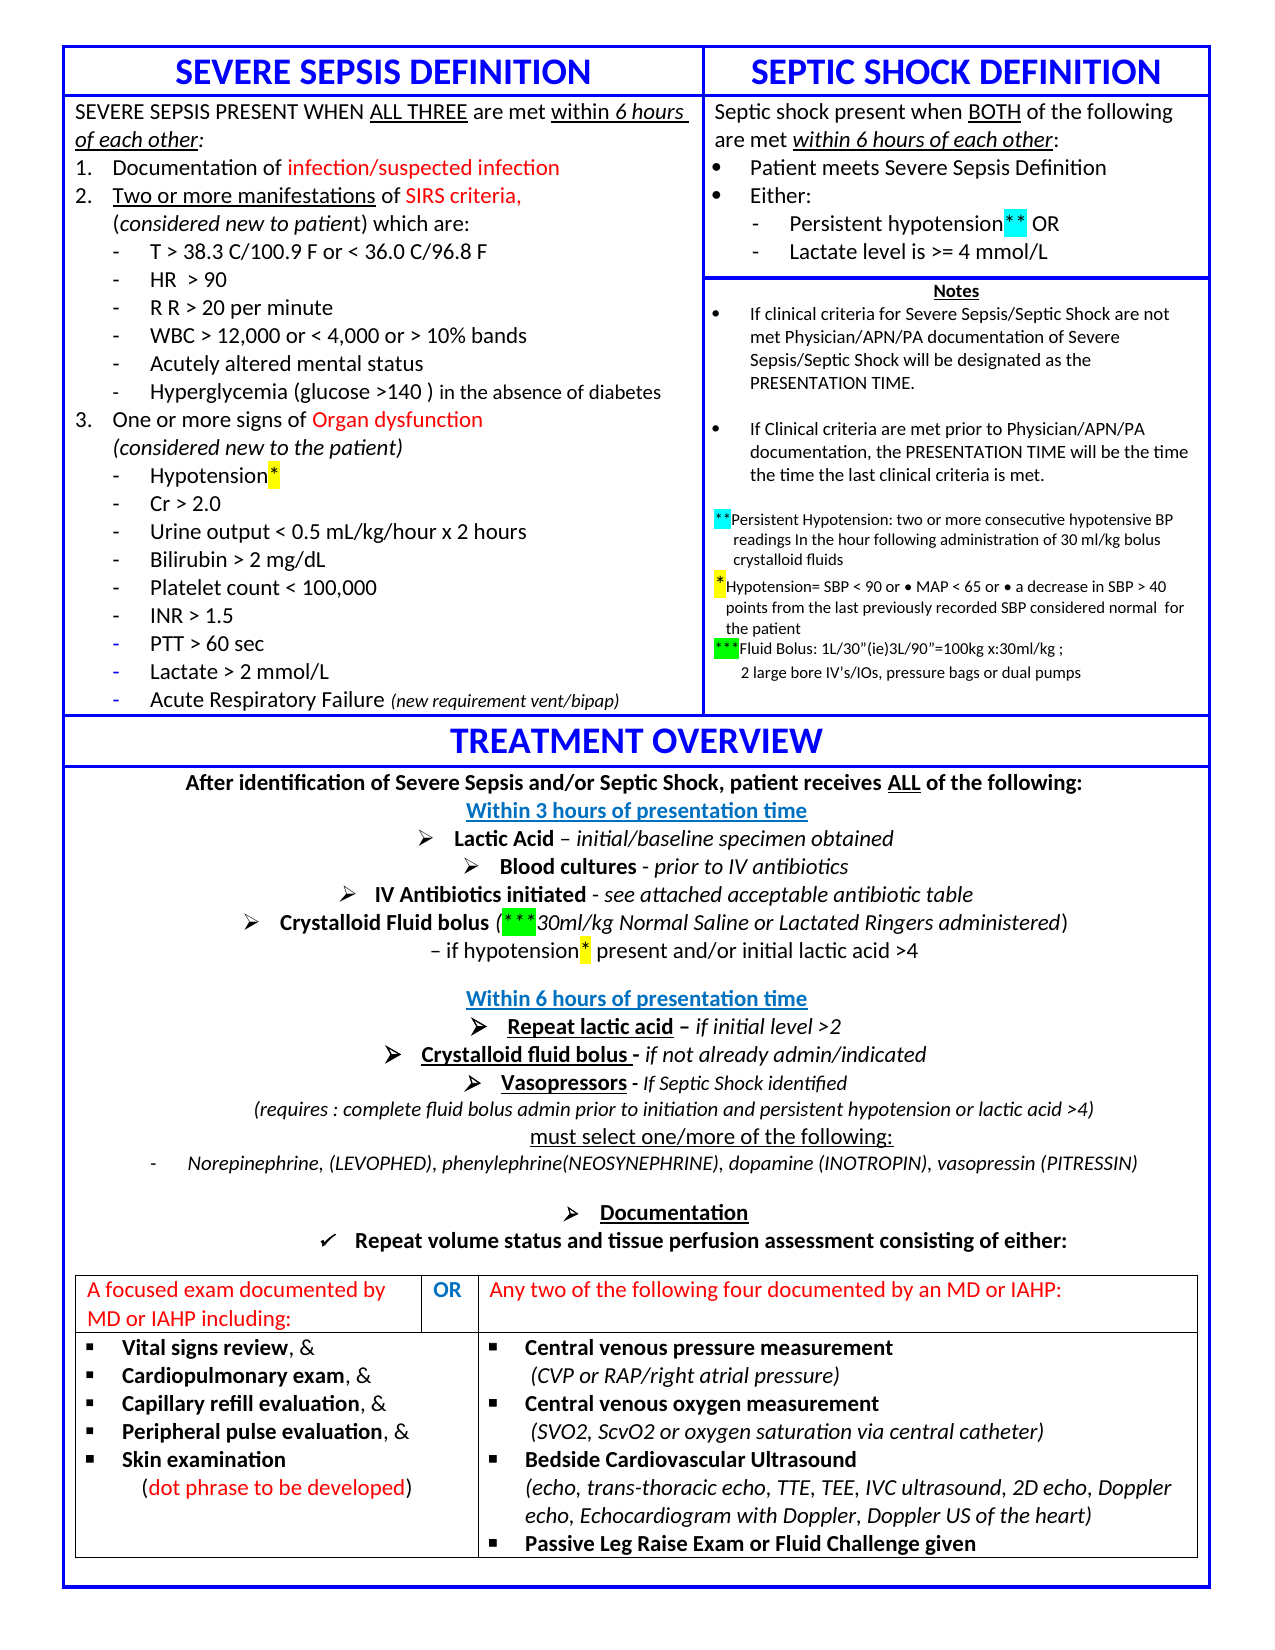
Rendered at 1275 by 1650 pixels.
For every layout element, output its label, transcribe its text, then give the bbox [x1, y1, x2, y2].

table_cell TREATMENT OVERVIEW [65, 717, 1208, 765]
table_header SEPTIC SHOCK DEFINITION [705, 48, 1208, 94]
table_cell SEVERE SEPSIS PRESENT WHEN ALL THREE are met within 6 hours of each other: Documentation of infection/suspected infection Two or more manifestations of SIRS criteria, (considered new to patient) which are: T > 38.3 C/100.9 F or < 36.0 C/96.8 F HR > 90 R R > 20 per minute WBC > 12,000 or < 4,000 or > 10% bands Acutely altered mental status Hyperglycemia (glucose >140 ) in the absence of diabetes One or more signs of Organ dysfunction (considered new to the patient) Hypotension* Cr > 2.0 Urine output < 0.5 mL/kg/hour x 2 hours Bilirubin > 2 mg/dL Platelet count < 100,000 INR > 1.5 PTT > 60 sec Lactate > 2 mmol/L Acute Respiratory Failure (new requirement vent/bipap) [65, 97, 702, 713]
table_cell Notes If clinical criteria for Severe Sepsis/Septic Shock are not met Physician/APN/PA documentation of Severe Sepsis/Septic Shock will be designated as the PRESENTATION TIME. If Clinical criteria are met prior to Physician/APN/PA documentation, the PRESENTATION TIME will be the time the time the last clinical criteria is met. **Persistent Hypotension: two or more consecutive hypotensive BP readings In the hour following administration of 30 ml/kg bolus crystalloid fluids *Hypotension= SBP < 90 or • MAP < 65 or • a decrease in SBP > 40 points from the last previously recorded SBP considered normal for the patient ***Fluid Bolus: 1L/30”(ie)3L/90”=100kg x:30ml/kg ; 2 large bore IV’s/IOs, pressure bags or dual pumps [705, 280, 1208, 713]
table_cell After identification of Severe Sepsis and/or Septic Shock, patient receives ALL of the following: Within 3 hours of presentation time Lactic Acid – initial/baseline specimen obtained Blood cultures - prior to IV antibiotics IV Antibiotics initiated - see attached acceptable antibiotic table Crystalloid Fluid bolus (***30ml/kg Normal Saline or Lactated Ringers administered) – if hypotension* present and/or initial lactic acid >4 Within 6 hours of presentation time Repeat lactic acid – if initial level >2 Crystalloid fluid bolus - if not already admin/indicated Vasopressors - If Septic Shock identified (requires : complete fluid bolus admin prior to initiation and persistent hypotension or lactic acid >4) must select one/more of the following: Norepinephrine, (LEVOPHED), phenylephrine(NEOSYNEPHRINE), dopamine (INOTROPIN), vasopressin (PITRESSIN) Documentation Repeat volume status and tissue perfusion assessment consisting of either: [65, 768, 1208, 1585]
table_header SEVERE SEPSIS DEFINITION [65, 48, 702, 94]
table_cell Septic shock present when BOTH of the following are met within 6 hours of each other: Patient meets Severe Sepsis Definition Either: Persistent hypotension** OR Lactate level is >= 4 mmol/L [705, 97, 1208, 276]
